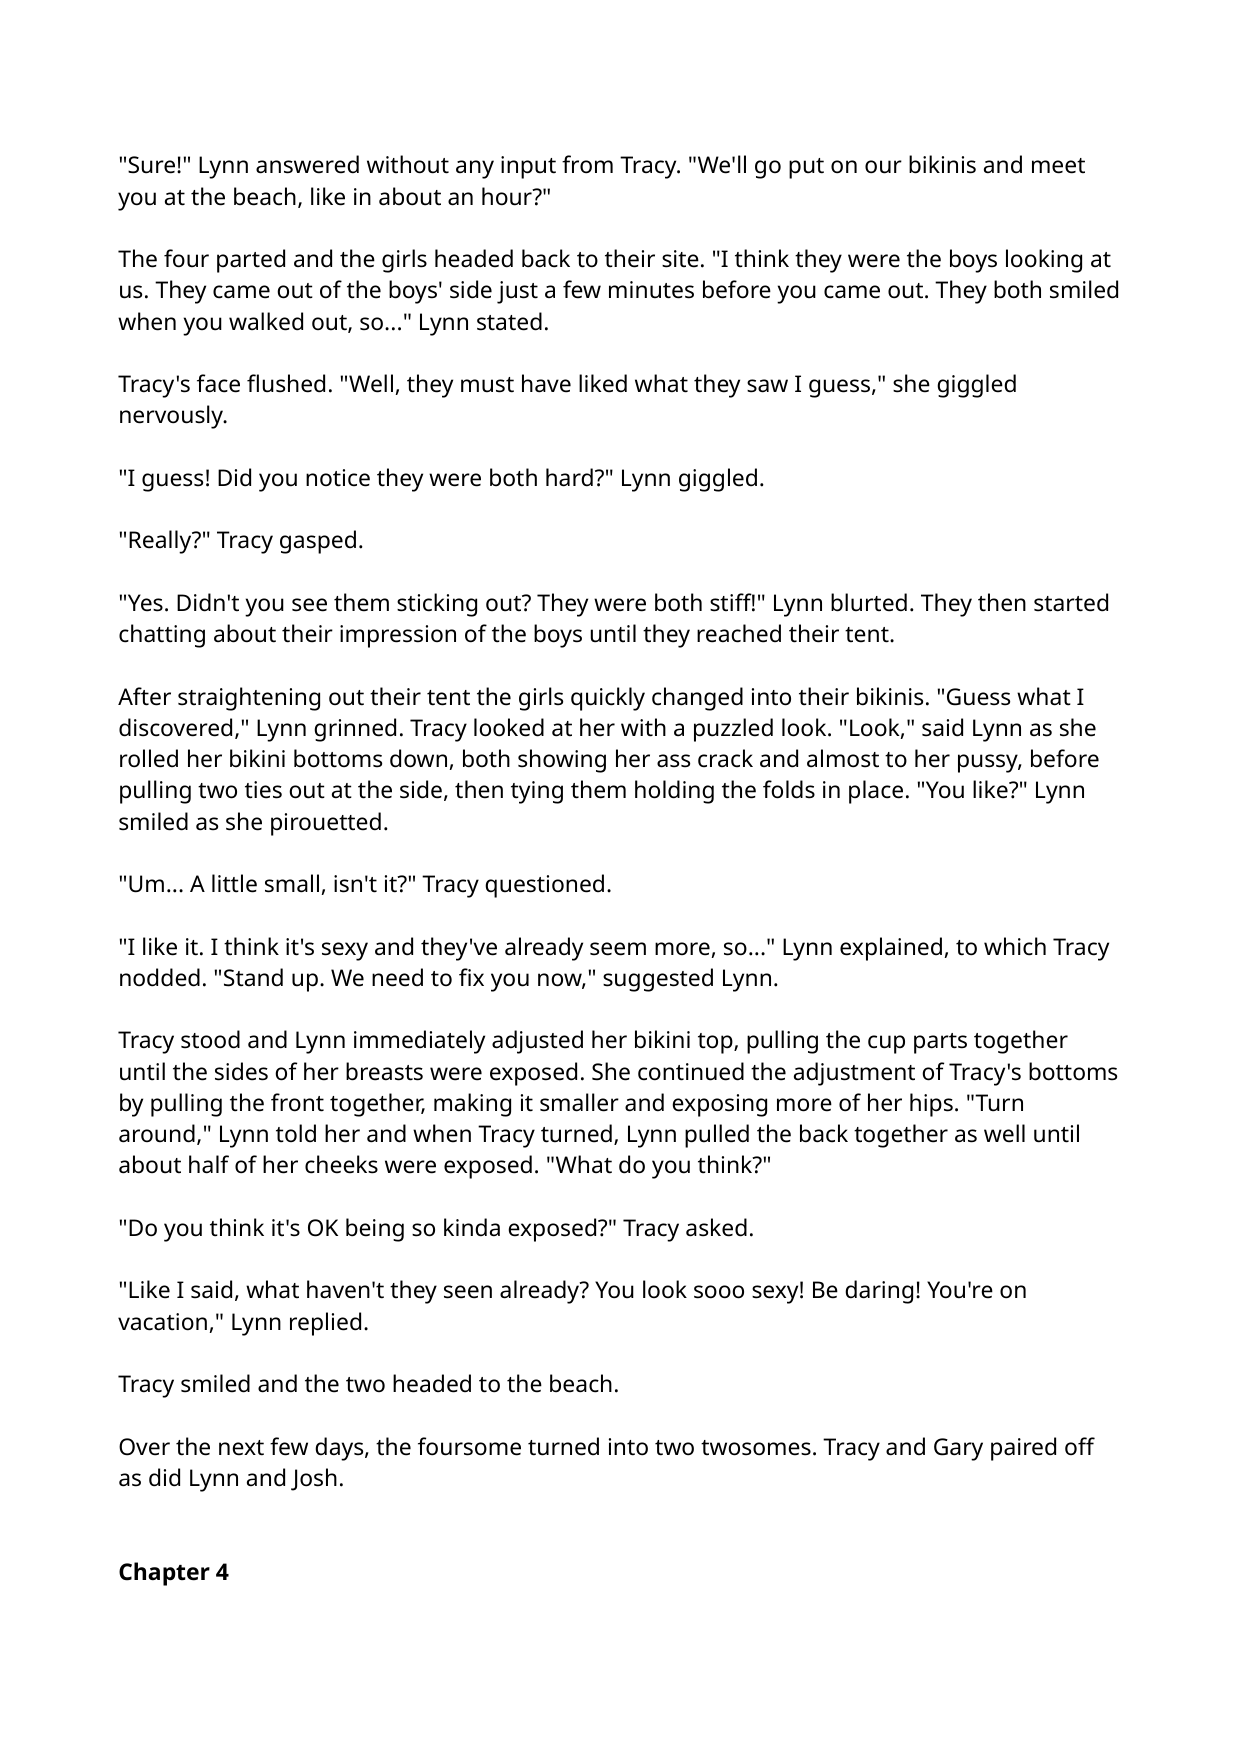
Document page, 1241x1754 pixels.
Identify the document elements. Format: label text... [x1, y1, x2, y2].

text The four parted and the girls headed back to their site. "I think they were the boys looking at us. They came out of the boys' side just a few minutes before you came out. They both smiled when you walked out, so..." Lynn stated. [118, 243, 1122, 337]
text Tracy's face flushed. "Well, they must have liked what they saw I guess," she giggled nervously. [118, 368, 1122, 431]
text "Really?" Tracy gasped. [118, 524, 1122, 556]
text Chapter 4 [118, 1556, 1122, 1587]
text "Like I said, what haven't they seen already? You look sooo sexy! Be daring! You're on vacation," Lynn replied. [118, 1274, 1122, 1337]
text "Um... A little small, isn't it?" Tracy questioned. [118, 868, 1122, 899]
text "Sure!" Lynn answered without any input from Tracy. "We'll go put on our bikinis and meet you at the beach, like in about an hour?" [118, 149, 1122, 212]
text "Do you think it's OK being so kinda exposed?" Tracy asked. [118, 1212, 1122, 1243]
text "I like it. I think it's sexy and they've already seem more, so..." Lynn explained, to which Tracy nodded. "Stand up. We need to fix you now," suggested Lynn. [118, 931, 1122, 993]
text After straightening out their tent the girls quickly changed into their bikinis. "Guess what I discovered," Lynn grinned. Tracy looked at her with a puzzled look. "Look," said Lynn as she rolled her bikini bottoms down, both showing her ass crack and almost to her pussy, before pulling two ties out at the side, then tying them holding the folds in place. "You like?" Lynn smiled as she pirouetted. [118, 681, 1122, 837]
text Tracy smiled and the two headed to the beach. [118, 1368, 1122, 1399]
text Tracy stood and Lynn immediately adjusted her bikini top, pulling the cup parts together until the sides of her breasts were exposed. She continued the adjustment of Tracy's bottoms by pulling the front together, making it smaller and exposing more of her hips. "Turn around," Lynn told her and when Tracy turned, Lynn pulled the back together as well until about half of her cheeks were exposed. "What do you think?" [118, 1024, 1122, 1181]
text Over the next few days, the foursome turned into two twosomes. Tracy and Gary paired off as did Lynn and Josh. [118, 1431, 1122, 1493]
text "I guess! Did you notice they were both hard?" Lynn giggled. [118, 462, 1122, 493]
text "Yes. Didn't you see them sticking out? They were both stiff!" Lynn blurted. They then started chatting about their impression of the boys until they reached their tent. [118, 587, 1122, 649]
